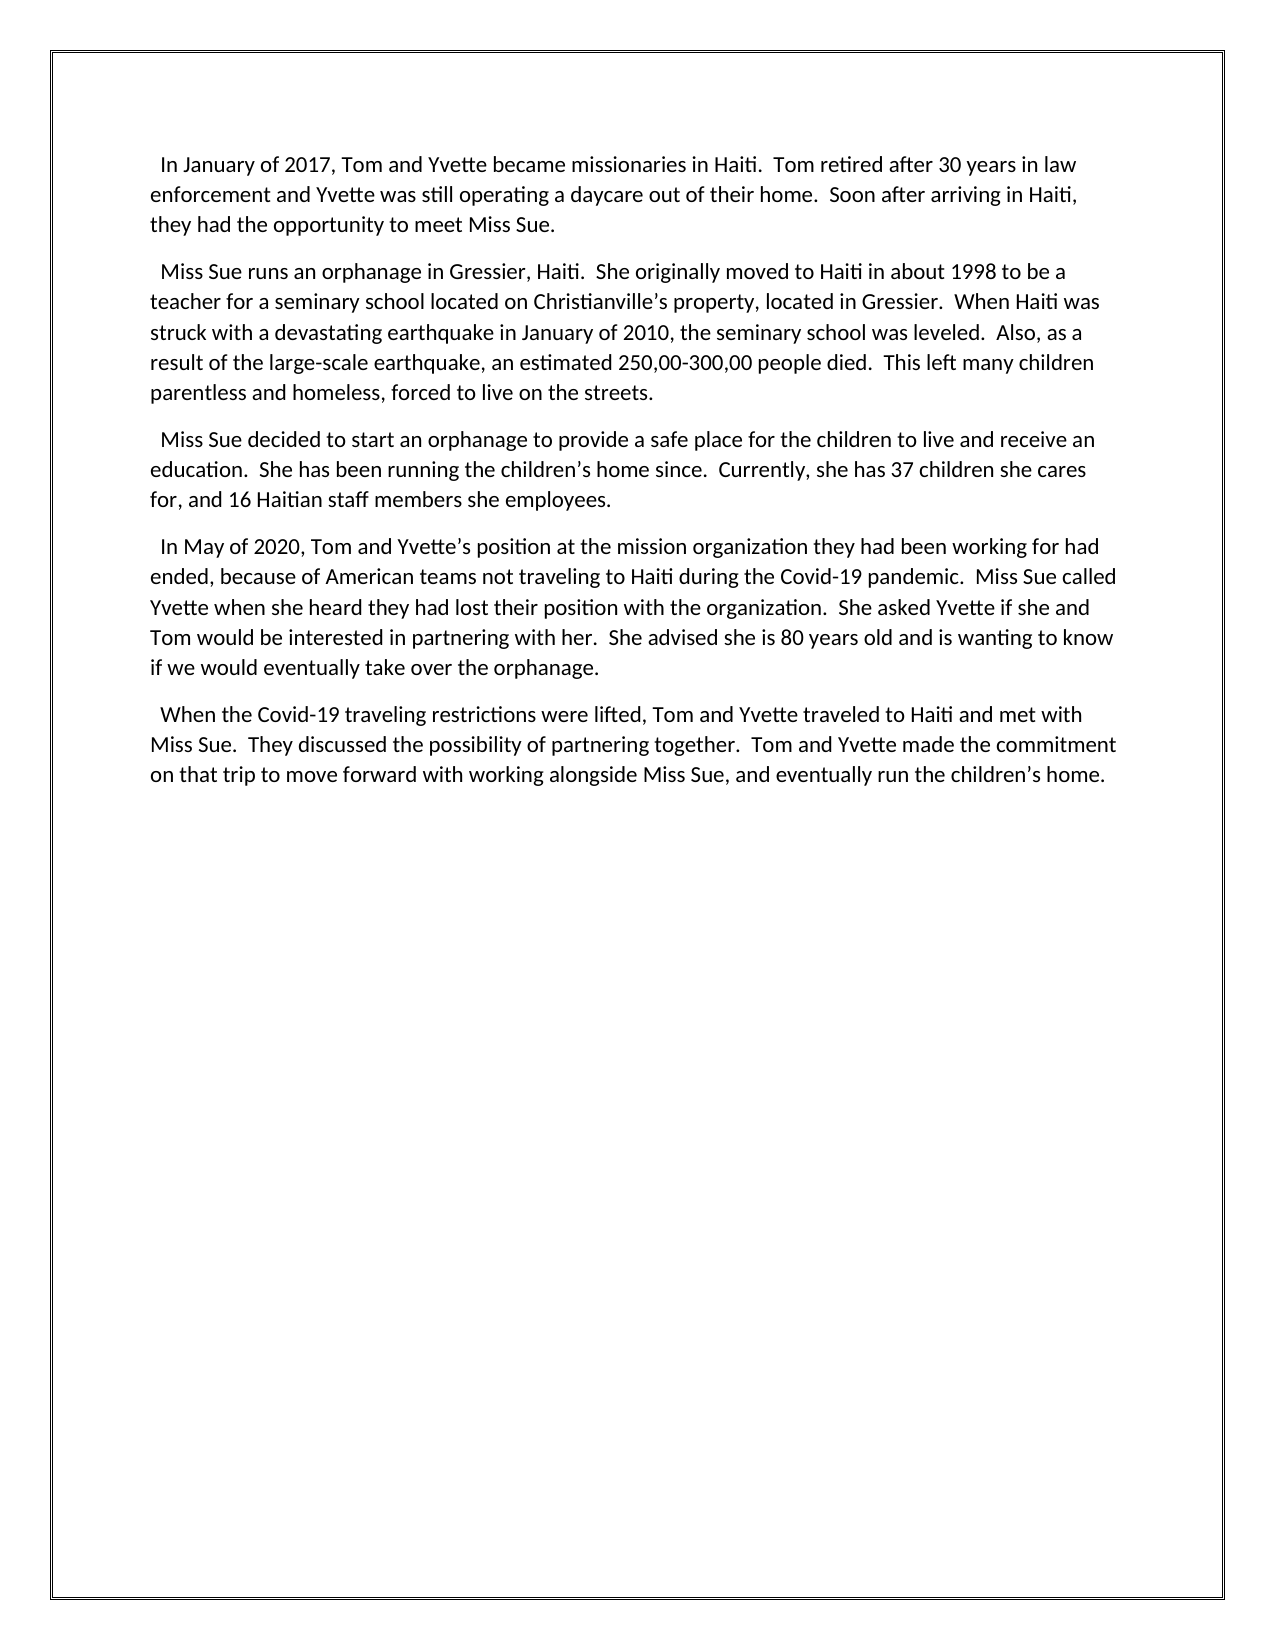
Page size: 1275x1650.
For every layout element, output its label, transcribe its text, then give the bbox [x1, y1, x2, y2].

text In May of 2020, Tom and Yvette’s position at the mission organization they had been working for had ended, because of American teams not traveling to Haiti during the Covid-19 pandemic. Miss Sue called Yvette when she heard they had lost their position with the organization. She asked Yvette if she and Tom would be interested in partnering with her. She advised she is 80 years old and is wanting to know if we would eventually take over the orphanage. [150, 532, 1125, 681]
text In January of 2017, Tom and Yvette became missionaries in Haiti. Tom retired after 30 years in law enforcement and Yvette was still operating a daycare out of their home. Soon after arriving in Haiti, they had the opportunity to meet Miss Sue. [150, 150, 1125, 238]
text Miss Sue runs an orphanage in Gressier, Haiti. She originally moved to Haiti in about 1998 to be a teacher for a seminary school located on Christianville’s property, located in Gressier. When Haiti was struck with a devastating earthquake in January of 2010, the seminary school was leveled. Also, as a result of the large-scale earthquake, an estimated 250,00-300,00 people died. This left many children parentless and homeless, forced to live on the streets. [150, 257, 1125, 406]
text Miss Sue decided to start an orphanage to provide a safe place for the children to live and receive an education. She has been running the children’s home since. Currently, she has 37 children she cares for, and 16 Haitian staff members she employees. [150, 425, 1125, 513]
text When the Covid-19 traveling restrictions were lifted, Tom and Yvette traveled to Haiti and met with Miss Sue. They discussed the possibility of partnering together. Tom and Yvette made the commitment on that trip to move forward with working alongside Miss Sue, and eventually run the children’s home. [150, 700, 1125, 788]
